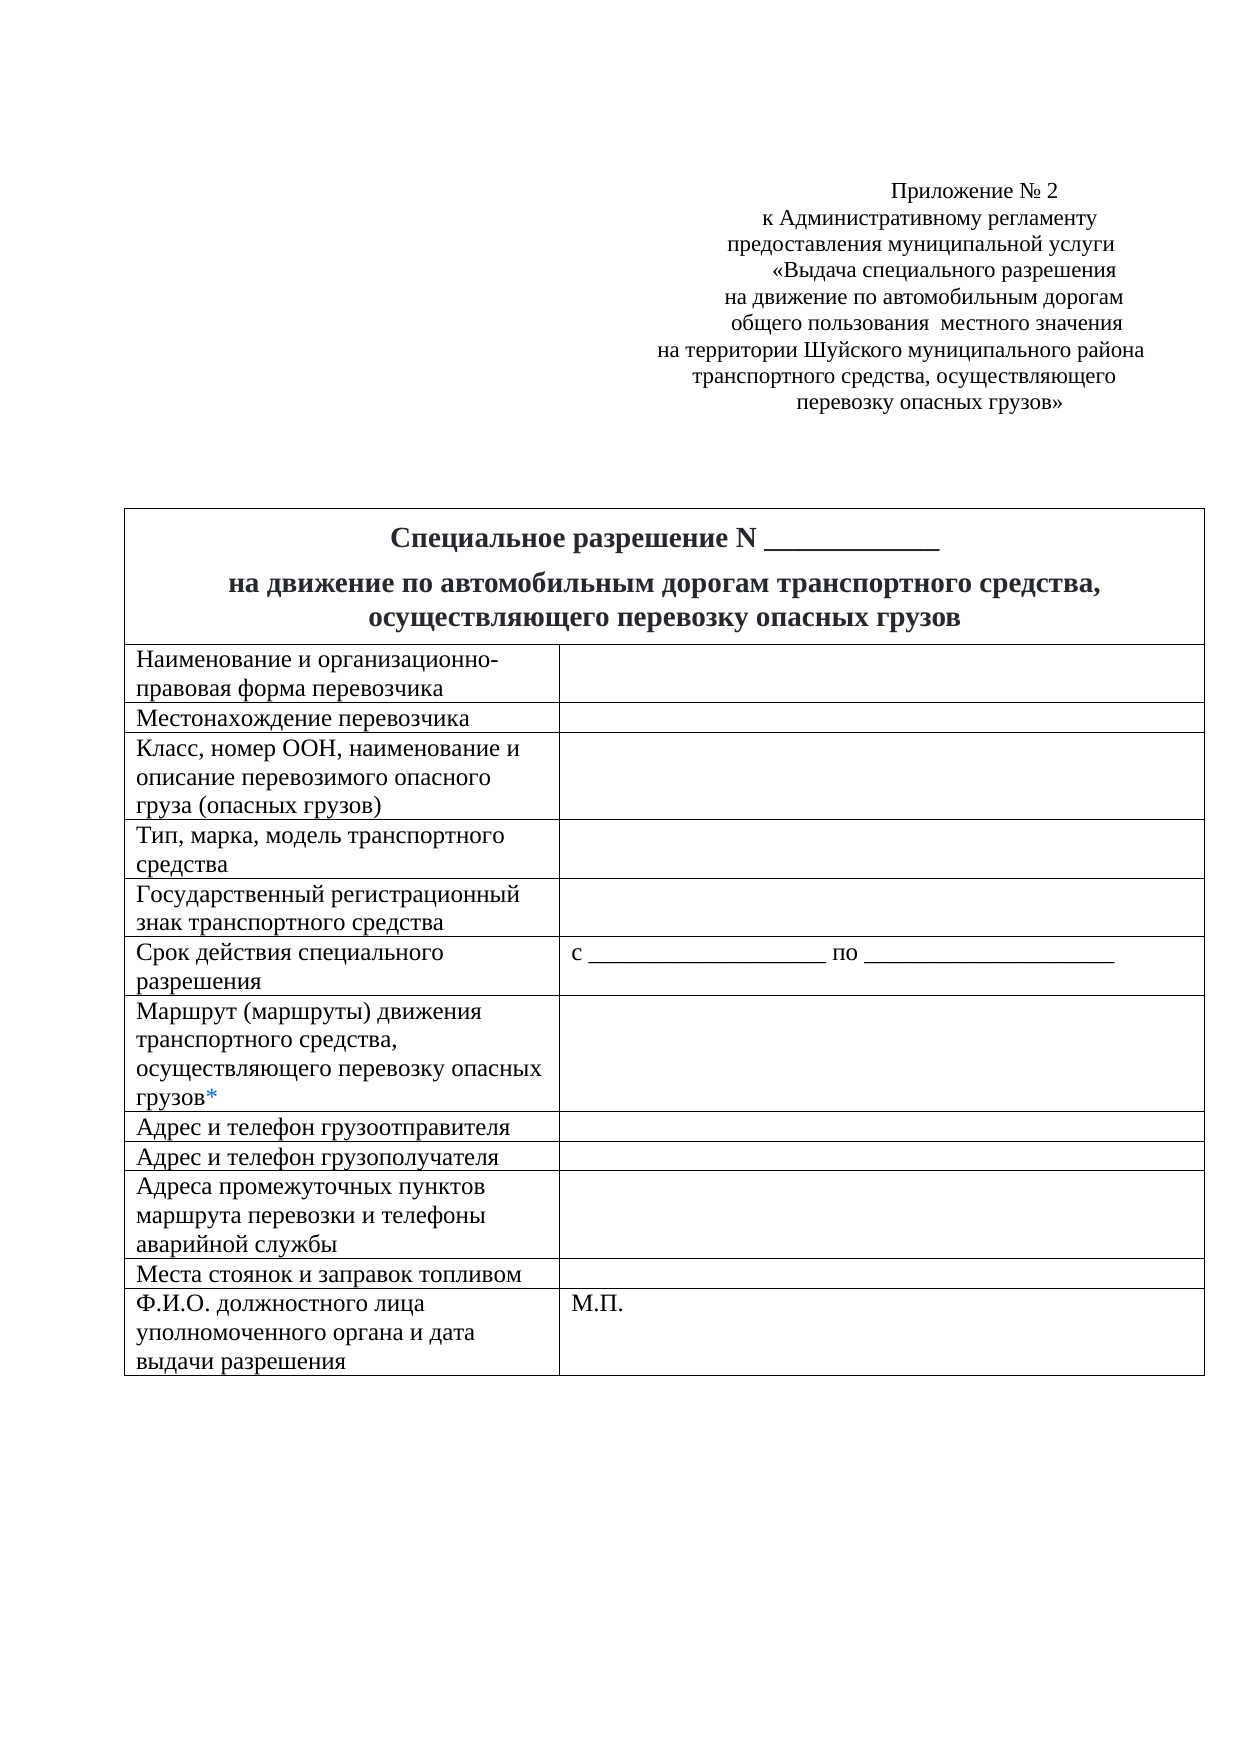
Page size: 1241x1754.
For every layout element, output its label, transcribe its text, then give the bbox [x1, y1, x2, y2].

text на территории Шуйского муниципального района [177, 336, 1152, 362]
table_cell Государственный регистрационный знак транспортного средства [125, 879, 559, 936]
table_cell [560, 1142, 1204, 1170]
table_cell [560, 820, 1204, 878]
text предоставления муниципальной услуги [177, 230, 1152, 257]
table_cell с ___________________ по ____________________ [560, 937, 1204, 995]
table_header Специальное разрешение N ____________ на движение по автомобильным дорогам транспортного средства, осуществляющего перевозку опасных грузов [125, 509, 1204, 643]
text транспортного средства, осуществляющего [177, 362, 1152, 388]
table_cell Адрес и телефон грузоотправителя [125, 1112, 559, 1141]
table_cell [560, 996, 1204, 1111]
table_cell Места стоянок и заправок топливом [125, 1259, 559, 1287]
table_cell Местонахождение перевозчика [125, 703, 559, 732]
table_cell [560, 1259, 1204, 1287]
table_cell [560, 1112, 1204, 1141]
table_cell [560, 879, 1204, 936]
table_cell Адреса промежуточных пунктов маршрута перевозки и телефоны аварийной службы [125, 1171, 559, 1258]
table_cell Маршрут (маршруты) движения транспортного средства, осуществляющего перевозку опасных грузов* [125, 996, 559, 1111]
text Приложение № 2 [797, 177, 1152, 204]
table_cell [560, 703, 1204, 732]
table_cell Наименование и организационно-правовая форма перевозчика [125, 645, 559, 702]
table_cell М.П. [560, 1289, 1204, 1375]
table_cell Тип, марка, модель транспортного средства [125, 820, 559, 878]
table_cell Ф.И.О. должностного лица уполномоченного органа и дата выдачи разрешения [125, 1289, 559, 1375]
table_cell Срок действия специального разрешения [125, 937, 559, 995]
text на движение по автомобильным дорогам [177, 283, 1152, 309]
table_cell [560, 645, 1204, 702]
table_cell [560, 1171, 1204, 1258]
text перевозку опасных грузов» [177, 388, 1152, 415]
table_cell Адрес и телефон грузополучателя [125, 1142, 559, 1170]
text общего пользования местного значения [177, 309, 1152, 336]
text «Выдача специального разрешения [177, 257, 1152, 283]
text к Административному регламенту [177, 204, 1152, 230]
table_cell [560, 733, 1204, 819]
table_cell Класс, номер ООН, наименование и описание перевозимого опасного груза (опасных грузов) [125, 733, 559, 819]
